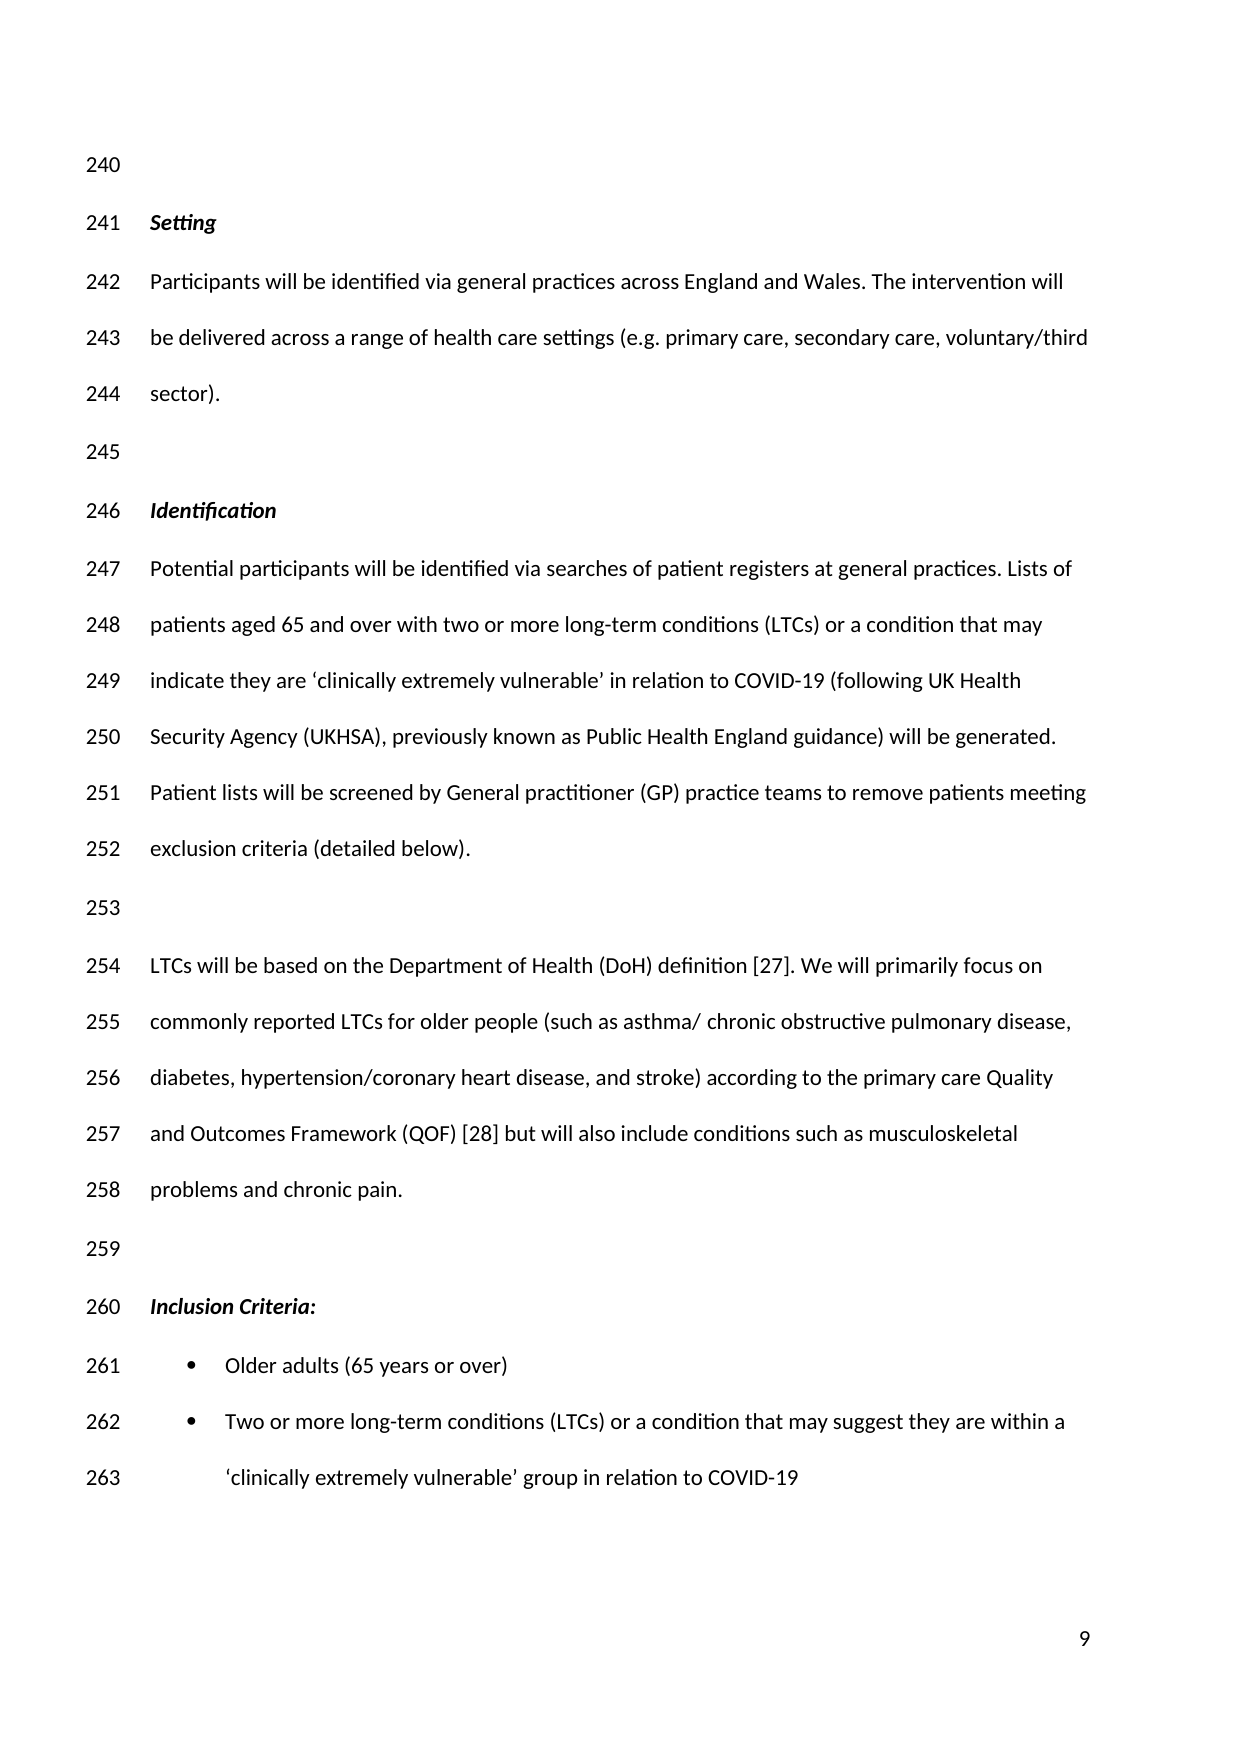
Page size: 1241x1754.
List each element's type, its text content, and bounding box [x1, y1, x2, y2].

text LTCs will be based on the Department of Health (DoH) definition [27]. We will primarily focus on commonly reported LTCs for older people (such as asthma/ chronic obstructive pulmonary disease, diabetes, hypertension/coronary heart disease, and stroke) according to the primary care Quality and Outcomes Framework (QOF) [28] but will also include conditions such as musculoskeletal problems and chronic pain. [150, 951, 1090, 1203]
text Potential participants will be identified via searches of patient registers at general practices. Lists of patients aged 65 and over with two or more long-term conditions (LTCs) or a condition that may indicate they are ‘clinically extremely vulnerable’ in relation to COVID-19 (following UK Health Security Agency (UKHSA), previously known as Public Health England guidance) will be generated. Patient lists will be screened by General practitioner (GP) practice teams to remove patients meeting exclusion criteria (detailed below). [150, 554, 1090, 862]
text Setting [150, 208, 1090, 236]
list Two or more long-term conditions (LTCs) or a condition that may suggest they are within a ‘clinically extremely vulnerable’ group in relation to COVID-19 [187, 1407, 1090, 1491]
text Inclusion Criteria: [150, 1292, 1090, 1320]
text Identification [150, 496, 1090, 524]
text Participants will be identified via general practices across England and Wales. The intervention will be delivered across a range of health care settings (e.g. primary care, secondary care, voluntary/third sector). [150, 267, 1090, 407]
list Older adults (65 years or over) [187, 1351, 1090, 1379]
